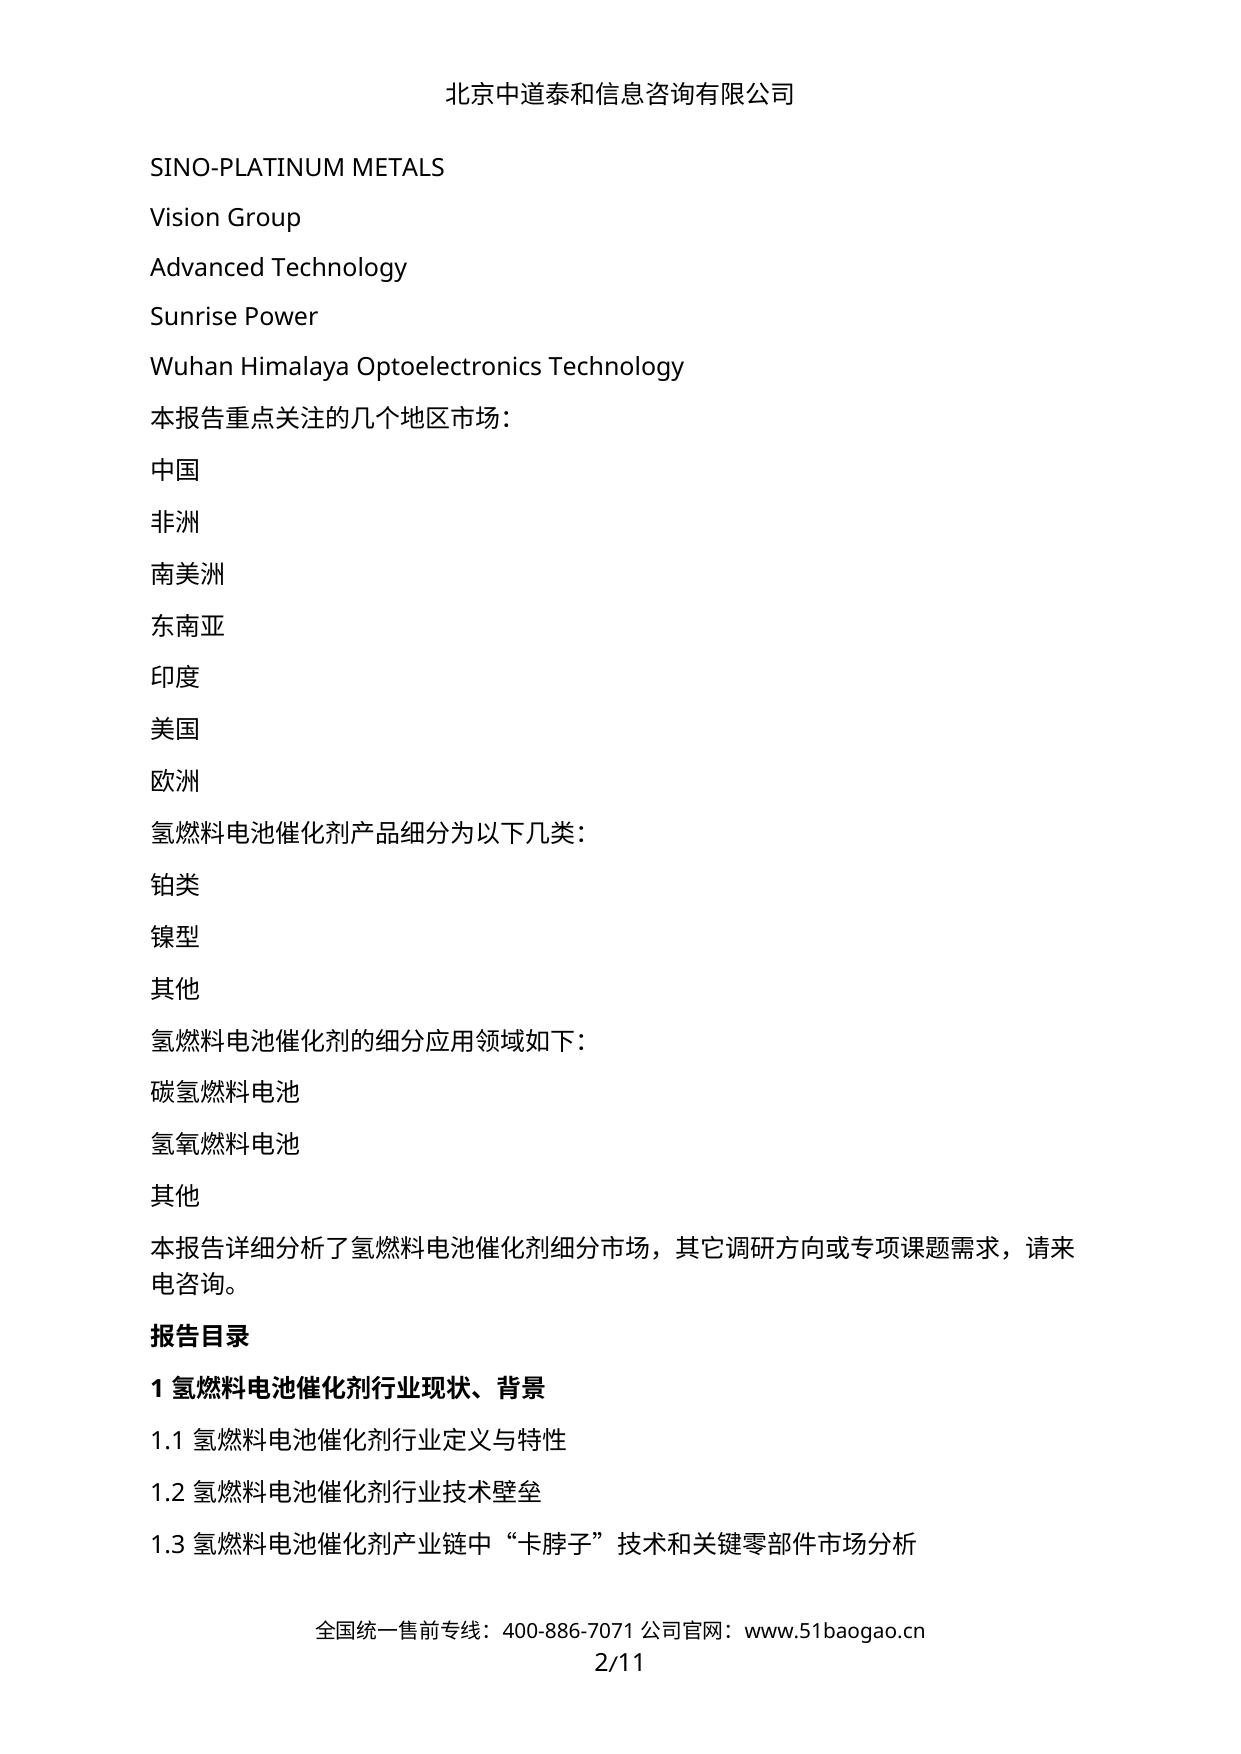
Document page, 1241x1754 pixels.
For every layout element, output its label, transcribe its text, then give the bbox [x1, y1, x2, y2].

text 1 氢燃料电池催化剂行业现状、背景 [150, 1368, 1090, 1405]
text 印度 [150, 658, 1090, 694]
text 本报告重点关注的几个地区市场： [150, 398, 1090, 435]
text 美国 [150, 710, 1090, 746]
text 1.3 氢燃料电池催化剂产业链中“卡脖子”技术和关键零部件市场分析 [150, 1524, 1090, 1560]
text 1.1 氢燃料电池催化剂行业定义与特性 [150, 1420, 1090, 1457]
text 其他 [150, 1177, 1090, 1213]
text Wuhan Himalaya Optoelectronics Technology [150, 349, 1090, 383]
text 其他 [150, 969, 1090, 1005]
text Vision Group [150, 200, 1090, 234]
text 镍型 [150, 917, 1090, 953]
text 1.2 氢燃料电池催化剂行业技术壁垒 [150, 1472, 1090, 1508]
text 氢燃料电池催化剂的细分应用领域如下： [150, 1021, 1090, 1057]
text 欧洲 [150, 762, 1090, 798]
text 非洲 [150, 502, 1090, 538]
text 本报告详细分析了氢燃料电池催化剂细分市场，其它调研方向或专项课题需求，请来电咨询。 [150, 1228, 1090, 1301]
text 南美洲 [150, 554, 1090, 590]
text SINO-PLATINUM METALS [150, 150, 1090, 184]
text 氢燃料电池催化剂产品细分为以下几类： [150, 813, 1090, 850]
text 氢氧燃料电池 [150, 1125, 1090, 1161]
text Sunrise Power [150, 299, 1090, 333]
text 报告目录 [150, 1317, 1090, 1353]
text 铂类 [150, 865, 1090, 902]
text 碳氢燃料电池 [150, 1073, 1090, 1109]
text 东南亚 [150, 606, 1090, 642]
text 中国 [150, 450, 1090, 487]
text Advanced Technology [150, 249, 1090, 283]
